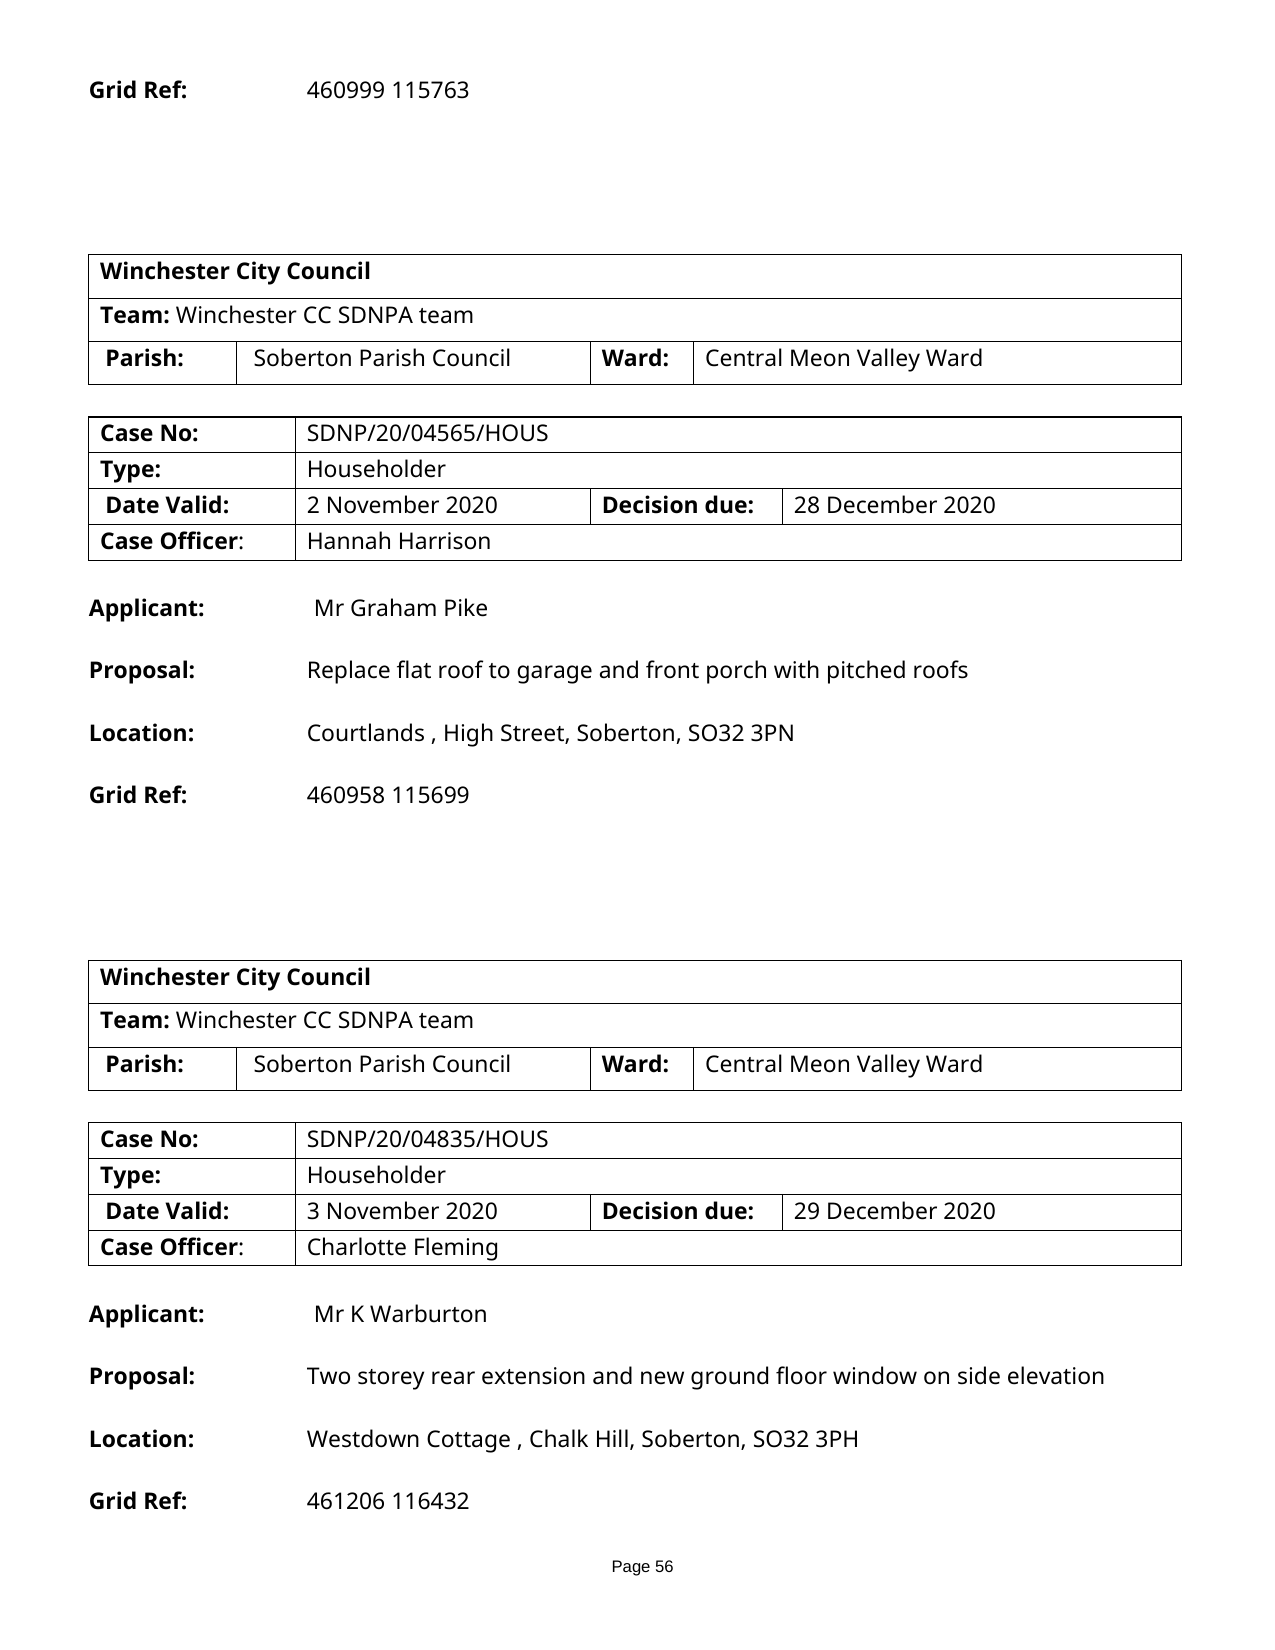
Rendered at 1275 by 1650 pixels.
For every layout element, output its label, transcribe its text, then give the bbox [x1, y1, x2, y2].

table_cell Date Valid: [89, 489, 295, 524]
table_cell 28 December 2020 [783, 489, 1181, 524]
table_cell Case Officer: [89, 525, 295, 560]
table_header Case No: [89, 1123, 295, 1158]
table_header SDNP/20/04565/HOUS [296, 418, 1181, 452]
table_cell Team: Winchester CC SDNPA team [89, 299, 1181, 341]
table_cell Type: [89, 1159, 295, 1194]
text Proposal: Replace flat roof to garage and front porch with pitched roofs [89, 654, 1196, 686]
table_header Case No: [89, 418, 295, 452]
text Grid Ref: 460958 115699 [89, 779, 1196, 811]
table_cell Ward: [591, 342, 693, 384]
text Grid Ref: 461206 116432 [89, 1485, 1196, 1516]
table_header Winchester City Council [89, 961, 1181, 1003]
table_cell Team: Winchester CC SDNPA team [89, 1004, 1181, 1047]
table_cell Householder [296, 1159, 1181, 1194]
table_cell 29 December 2020 [783, 1195, 1181, 1229]
table_cell Householder [296, 453, 1181, 488]
table_header Winchester City Council [89, 255, 1181, 298]
table_cell Soberton Parish Council [237, 342, 590, 384]
table_cell Decision due: [591, 489, 782, 524]
table_cell Decision due: [591, 1195, 782, 1229]
text Location: Courtlands , High Street, Soberton, SO32 3PN [89, 717, 1196, 748]
table_cell Central Meon Valley Ward [694, 1048, 1181, 1090]
text Grid Ref: 460999 115763 [89, 74, 1196, 105]
table_cell Hannah Harrison [296, 525, 1181, 560]
table_header SDNP/20/04835/HOUS [296, 1123, 1181, 1158]
text Applicant: Mr Graham Pike [89, 592, 1196, 623]
table_cell Case Officer: [89, 1231, 295, 1265]
table_cell Parish: [89, 1048, 236, 1090]
text Location: Westdown Cottage , Chalk Hill, Soberton, SO32 3PH [89, 1423, 1196, 1454]
table_cell Type: [89, 453, 295, 488]
text Applicant: Mr K Warburton [89, 1298, 1196, 1329]
table_cell Charlotte Fleming [296, 1231, 1181, 1265]
table_cell Ward: [591, 1048, 693, 1090]
table_cell Central Meon Valley Ward [694, 342, 1181, 384]
table_cell Parish: [89, 342, 236, 384]
table_cell 2 November 2020 [296, 489, 590, 524]
table_cell 3 November 2020 [296, 1195, 590, 1229]
text Proposal: Two storey rear extension and new ground floor window on side elevation [89, 1360, 1196, 1391]
table_cell Date Valid: [89, 1195, 295, 1229]
table_cell Soberton Parish Council [237, 1048, 590, 1090]
